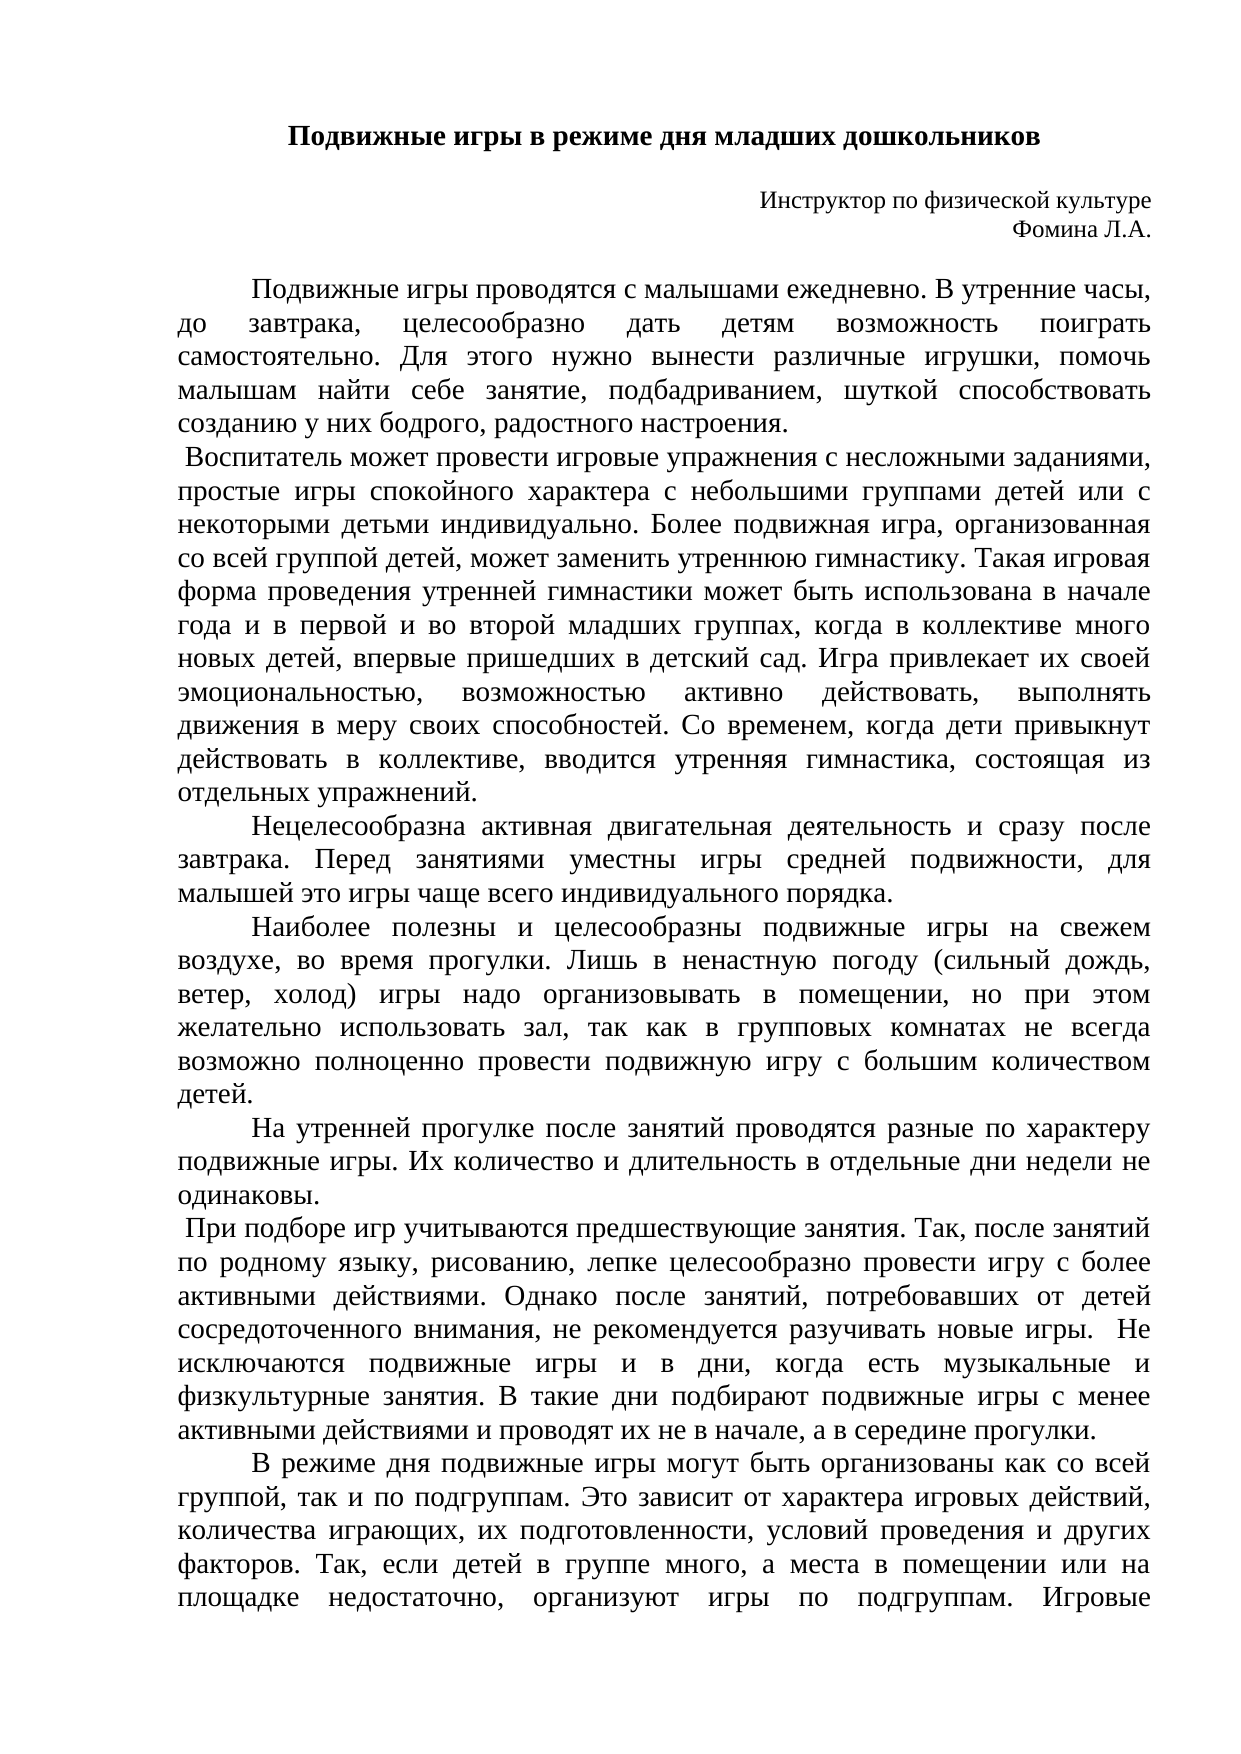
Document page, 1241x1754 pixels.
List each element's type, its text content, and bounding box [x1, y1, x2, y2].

text Наиболее полезны и целесообразны подвижные игры на свежем воздухе, во время прогулки. Лишь в ненастную погоду (сильный дождь, ветер, холод) игры надо организовывать в помещении, но при этом желательно использовать зал, так как в групповых комнатах не всегда возможно полноценно провести подвижную игру с большим количеством детей. [177, 909, 1152, 1110]
text Фомина Л.А. [177, 214, 1152, 243]
text Подвижные игры в режиме дня младших дошкольников [177, 118, 1152, 152]
text Инструктор по физической культуре [177, 185, 1152, 214]
text Воспитатель может провести игровые упражнения с несложными заданиями, простые игры спокойного характера с небольшими группами детей или с некоторыми детьми индивидуально. Более подвижная игра, организованная со всей группой детей, может заменить утреннюю гимнастику. Такая игровая форма проведения утренней гимнастики может быть использована в начале года и в первой и во второй младших группах, когда в коллективе много новых детей, впервые пришедших в детский сад. Игра привлекает их своей эмоциональностью, возможностью активно действовать, выполнять движения в меру своих способностей. Со временем, когда дети привыкнут действовать в коллективе, вводится утренняя гимнастика, состоящая из отдельных упражнений. [177, 439, 1152, 808]
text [177, 1445, 1152, 1613]
text На утренней прогулке после занятий проводятся разные по характеру подвижные игры. Их количество и длительность в отдельные дни недели не одинаковы. [177, 1110, 1152, 1211]
text Нецелесообразна активная двигательная деятельность и сразу после завтрака. Перед занятиями уместны игры средней подвижности, для малышей это игры чаще всего индивидуального порядка. [177, 808, 1152, 909]
text Подвижные игры проводятся с малышами ежедневно. В утренние часы, до завтрака, целесообразно дать детям возможность поиграть самостоятельно. Для этого нужно вынести различные игрушки, помочь малышам найти себе занятие, подбадриванием, шуткой способствовать созданию у них бодрого, радостного настроения. [177, 271, 1152, 439]
text При подборе игр учитываются предшествующие занятия. Так, после занятий по родному языку, рисованию, лепке целесообразно провести игру с более активными действиями. Однако после занятий, потребовавших от детей сосредоточенного внимания, не рекомендуется разучивать новые игры. Не исключаются подвижные игры и в дни, когда есть музыкальные и физкультурные занятия. В такие дни подбирают подвижные игры с менее активными действиями и проводят их не в начале, а в середине прогулки. [177, 1211, 1152, 1445]
